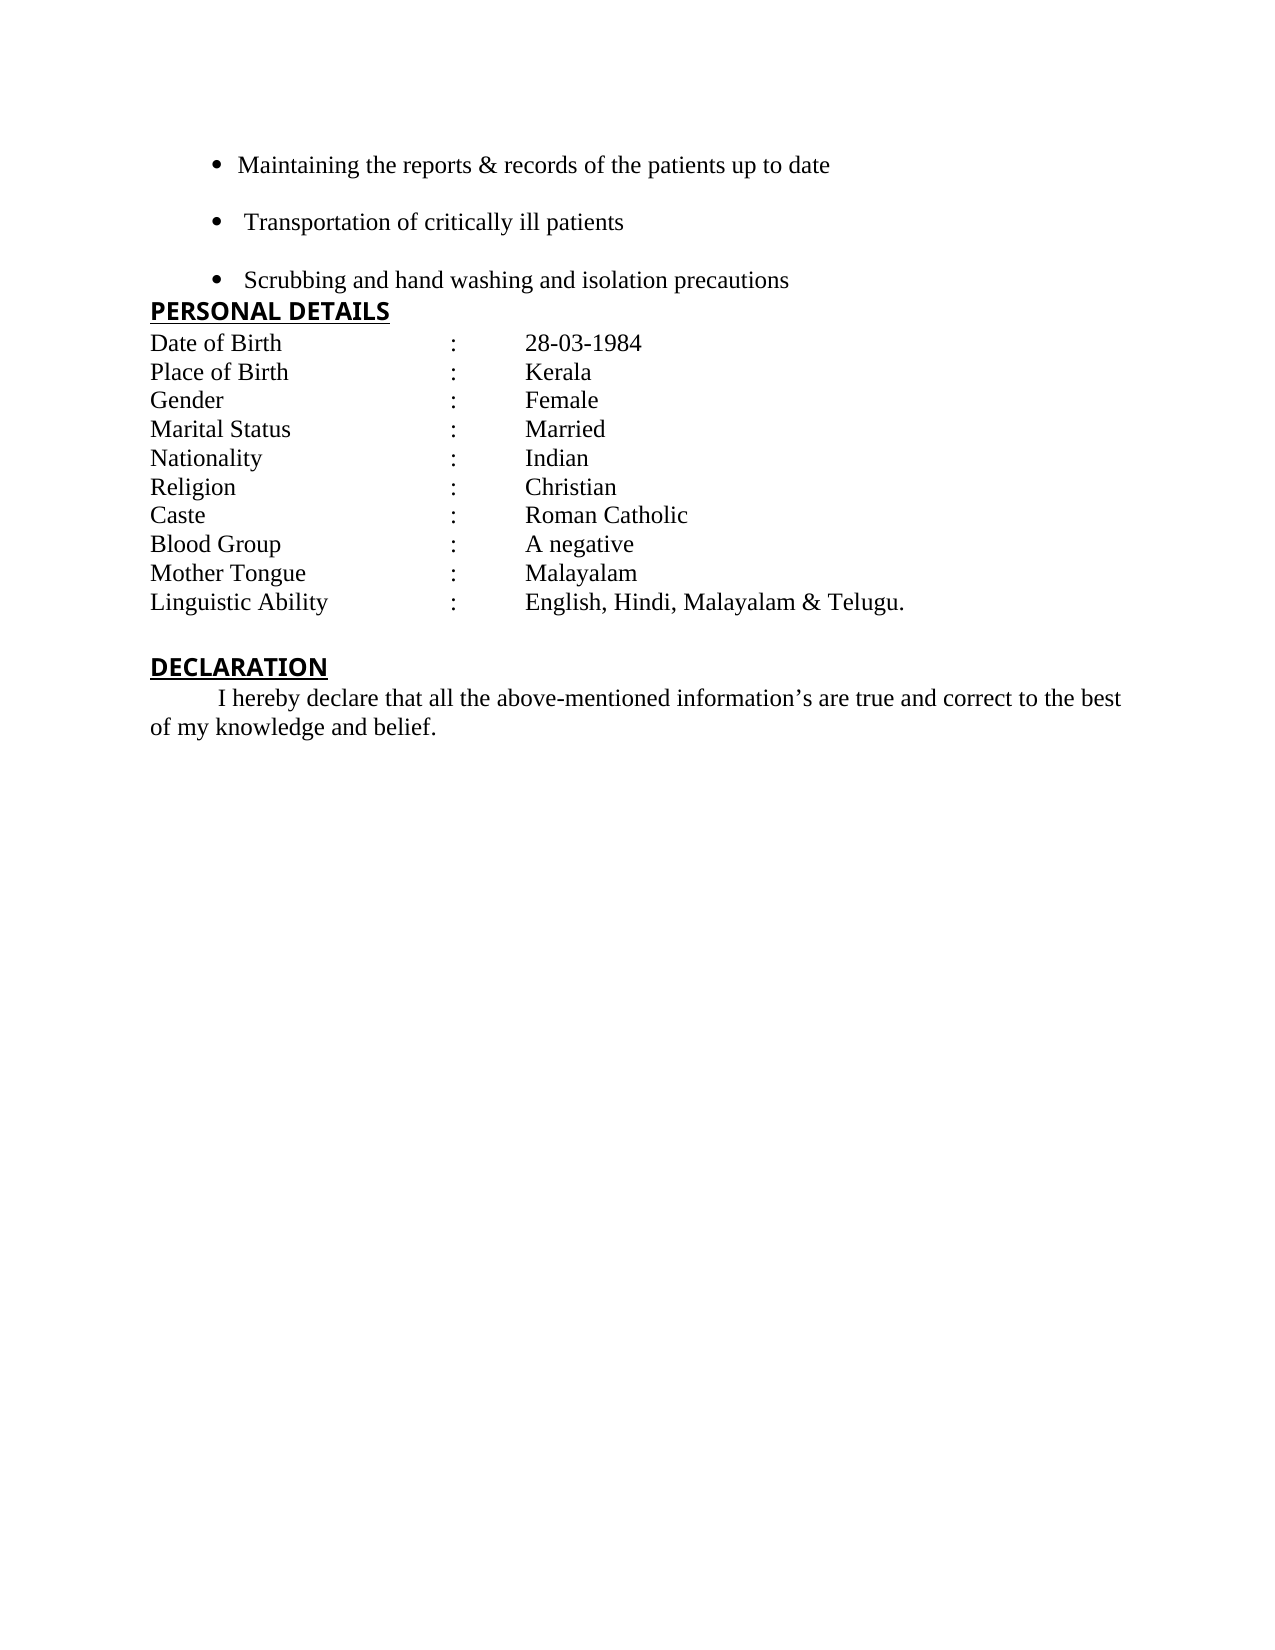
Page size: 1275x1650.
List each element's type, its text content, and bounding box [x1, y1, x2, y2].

list Maintaining the reports & records of the patients up to date [212, 150, 1125, 179]
text Place of Birth : Kerala [150, 357, 1125, 385]
text Caste : Roman Catholic [150, 500, 1125, 529]
list Transportation of critically ill patients [212, 207, 1125, 236]
text Date of Birth : 28-03-1984 [150, 328, 1125, 357]
text Linguistic Ability : English, Hindi, Malayalam & Telugu. [150, 587, 1125, 615]
subtitle PERSONAL DETAILS [150, 294, 1125, 328]
text Gender : Female [150, 385, 1125, 414]
text I hereby declare that all the above-mentioned information’s are true and correct to the best of my knowledge and belief. [150, 683, 1125, 741]
text Blood Group : A negative [150, 529, 1125, 558]
list Scrubbing and hand washing and isolation precautions [212, 265, 1125, 294]
text Religion : Christian [150, 472, 1125, 500]
text Marital Status : Married [150, 414, 1125, 443]
text Mother Tongue : Malayalam [150, 558, 1125, 587]
text Nationality : Indian [150, 443, 1125, 472]
text DECLARATION [150, 649, 1125, 683]
